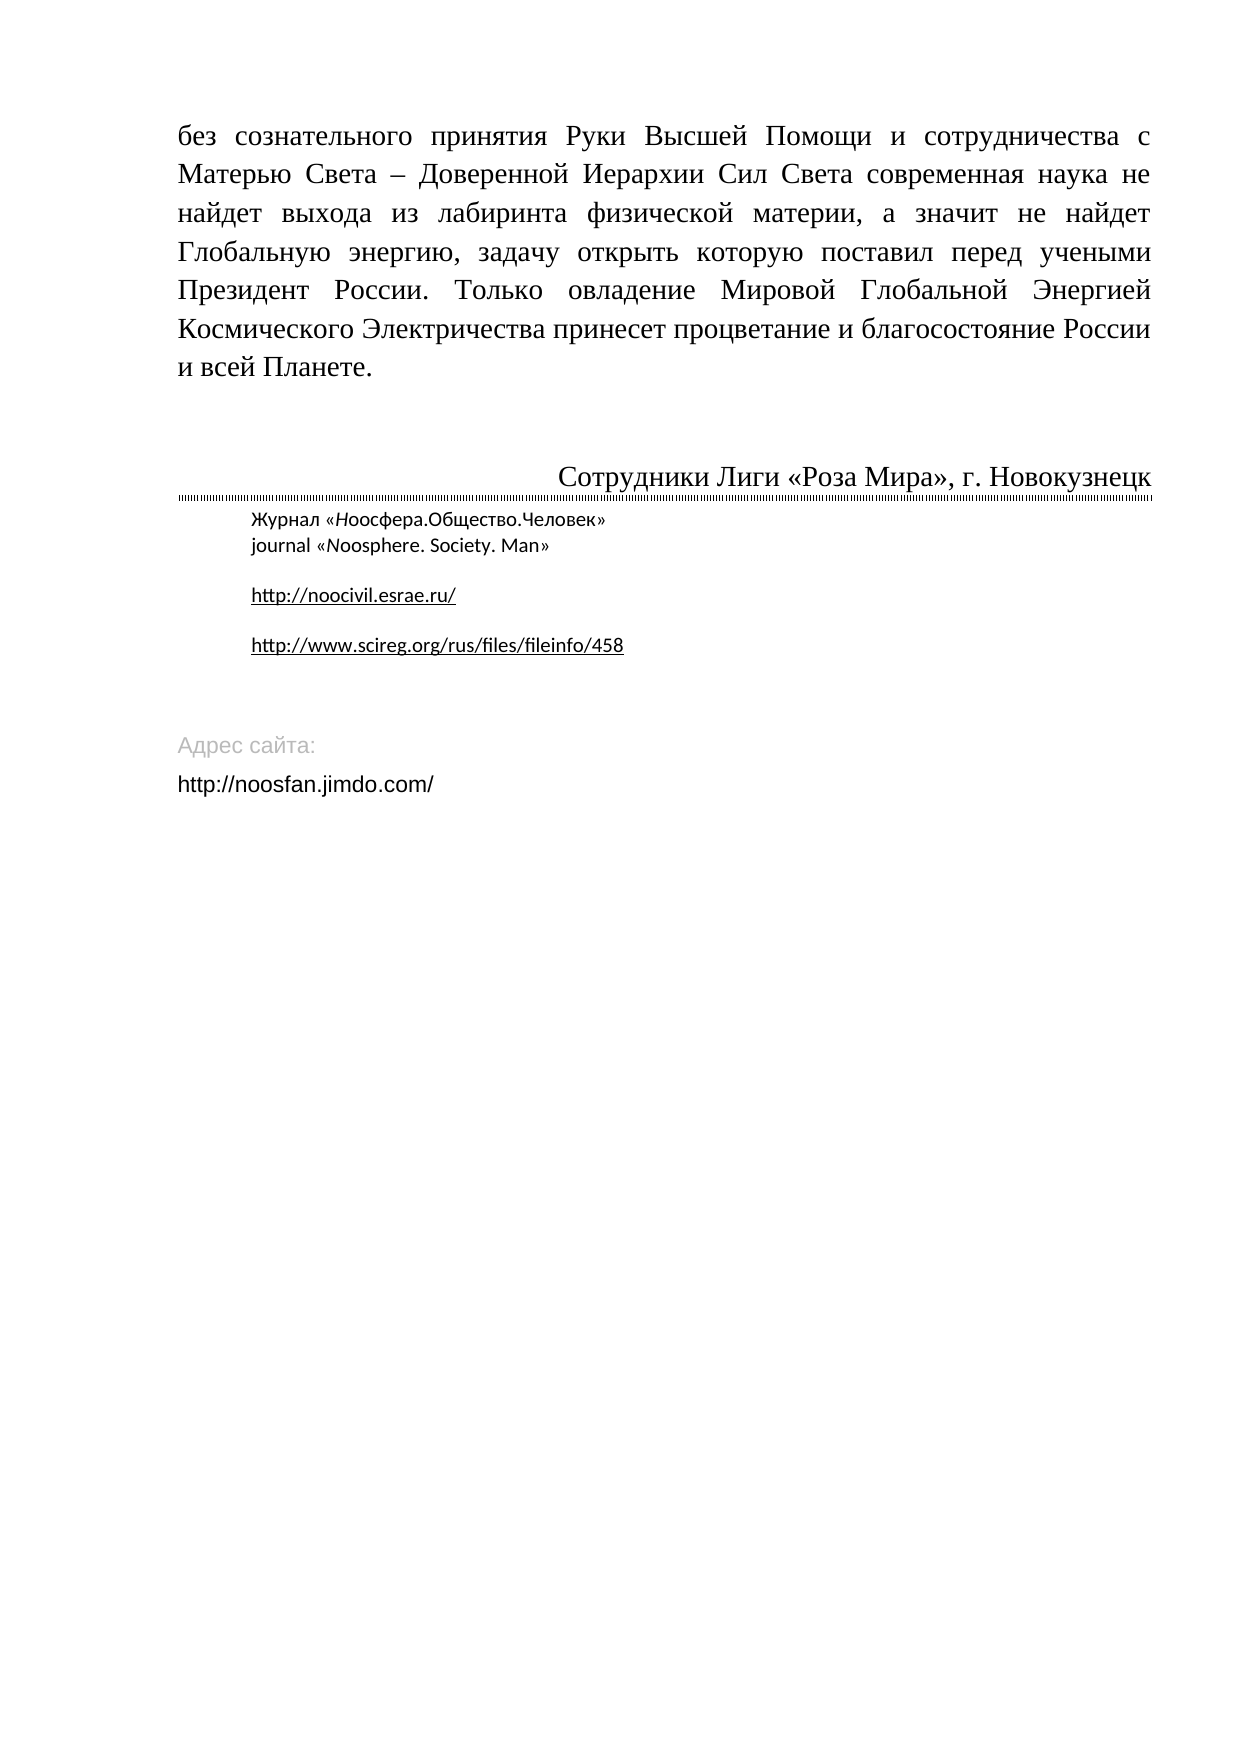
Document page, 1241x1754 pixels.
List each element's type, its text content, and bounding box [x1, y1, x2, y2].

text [177, 118, 1152, 383]
text http://noocivil.esrae.ru/ [251, 582, 1152, 607]
text Журнал «Ноосфера.Общество.Человек» [251, 506, 1152, 532]
text http://www.scireg.org/rus/files/fileinfo/458 [251, 632, 1152, 657]
text journal «Noosphere. Society. Man» [251, 532, 1152, 557]
text Сотрудники Лиги «Роза Мира», г. Новокузнецк [177, 459, 1152, 501]
text Адрес сайта: [177, 732, 1152, 758]
text http://noosfan.jimdo.com/ [177, 771, 1152, 797]
